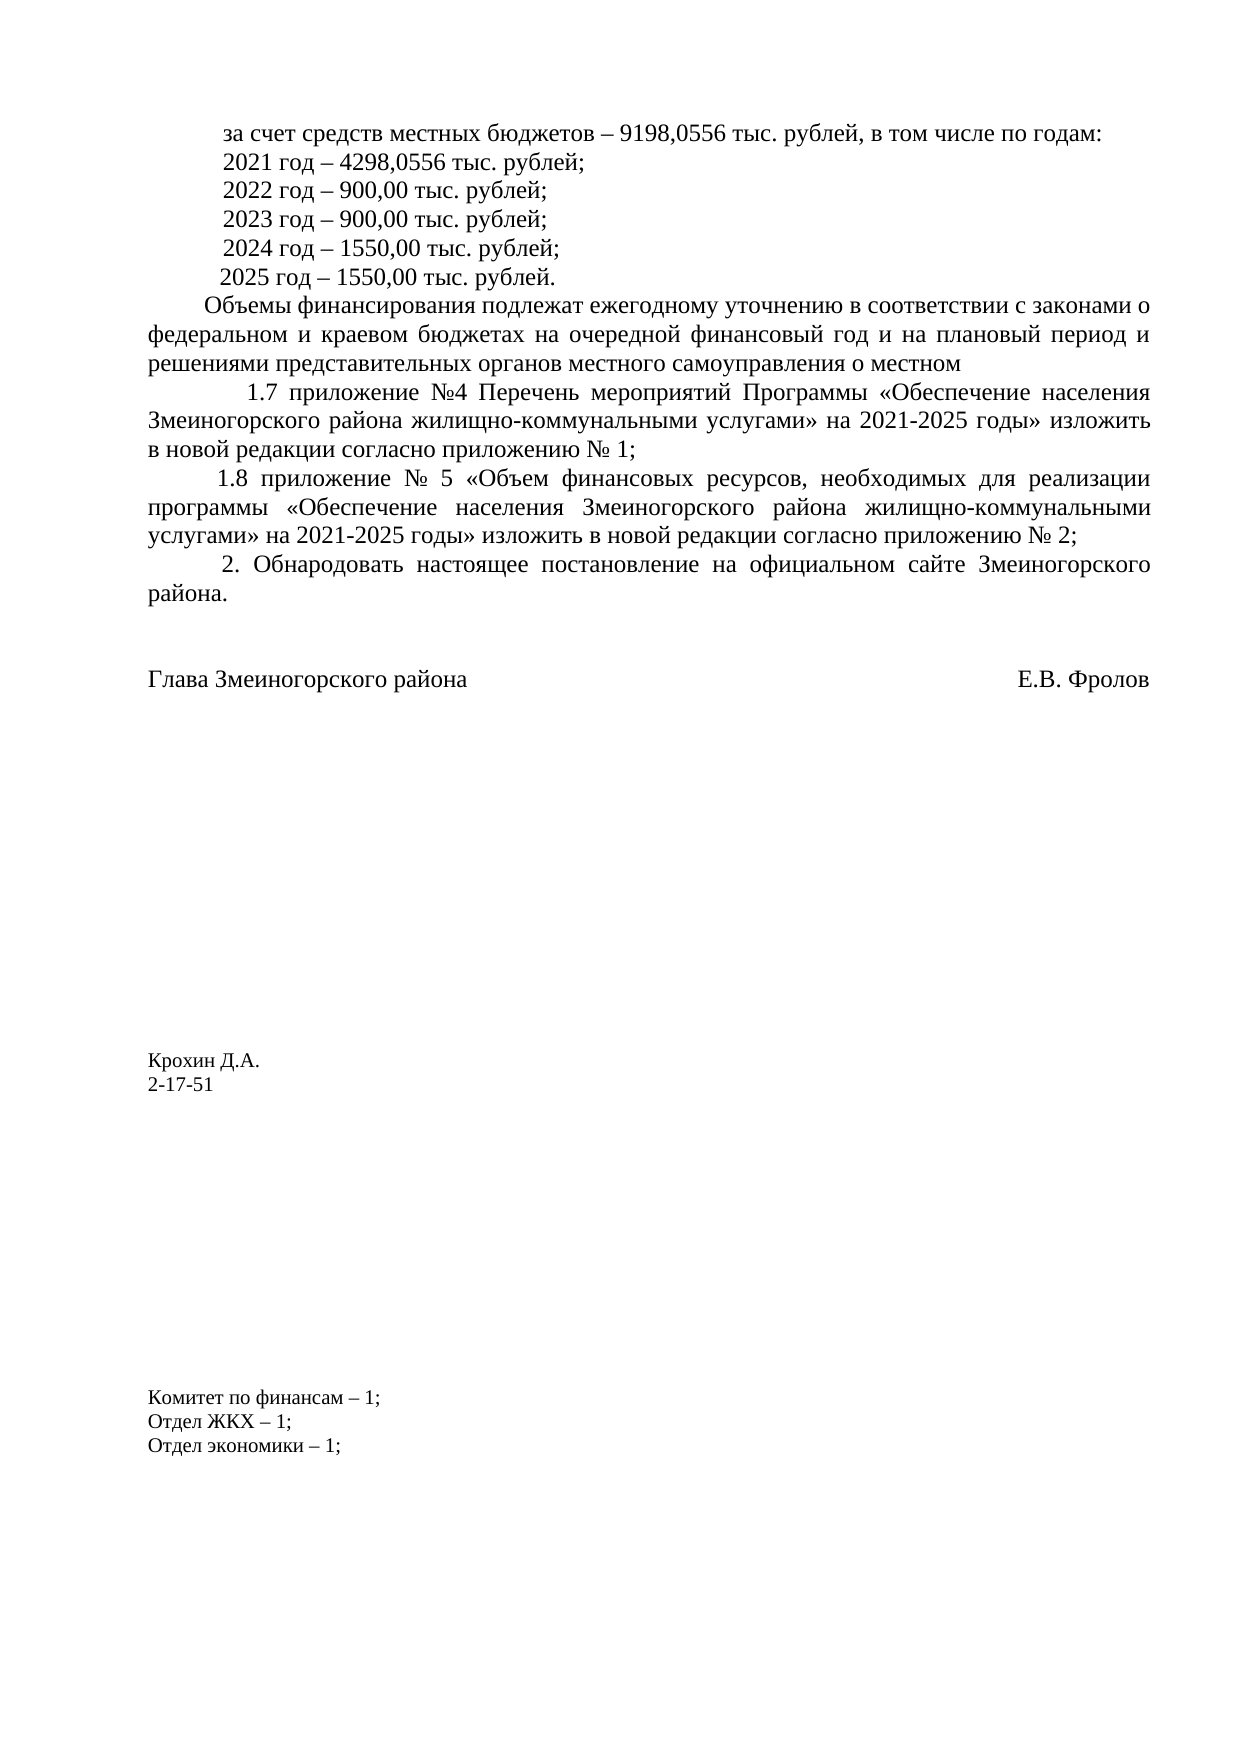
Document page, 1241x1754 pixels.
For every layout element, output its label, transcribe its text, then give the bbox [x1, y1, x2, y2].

text Глава Змеиногорского района Е.В. Фролов [148, 664, 1152, 693]
text Крохин Д.А. [148, 1048, 1152, 1072]
text Отдел экономики – 1; [148, 1433, 1152, 1457]
text Отдел ЖКХ – 1; [148, 1409, 1152, 1433]
text Комитет по финансам – 1; [148, 1385, 1152, 1409]
text 2022 год – 900,00 тыс. рублей; [148, 176, 1152, 204]
text 2023 год – 900,00 тыс. рублей; [148, 204, 1152, 233]
text 1.8 приложение № 5 «Объем финансовых ресурсов, необходимых для реализации программы «Обеспечение населения Змеиногорского района жилищно-коммунальными услугами» на 2021-2025 годы» изложить в новой редакции согласно приложению № 2; [148, 463, 1152, 549]
text Объемы финансирования подлежат ежегодному уточнению в соответствии с законами о федеральном и краевом бюджетах на очередной финансовый год и на плановый период и решениями представительных органов местного самоуправления о местном [148, 291, 1152, 377]
text 2-17-51 [148, 1072, 1152, 1096]
text 2024 год – 1550,00 тыс. рублей; [148, 233, 1152, 262]
text за счет средств местных бюджетов – 9198,0556 тыс. рублей, в том числе по годам: [148, 118, 1152, 147]
text 2021 год – 4298,0556 тыс. рублей; [148, 147, 1152, 176]
text 1.7 приложение №4 Перечень мероприятий Программы «Обеспечение населения Змеиногорского района жилищно-коммунальными услугами» на 2021-2025 годы» изложить в новой редакции согласно приложению № 1; [148, 377, 1152, 463]
text 2. Обнародовать настоящее постановление на официальном сайте Змеиногорского района. [148, 549, 1152, 607]
title 2025 год – 1550,00 тыс. рублей. [148, 262, 1152, 291]
